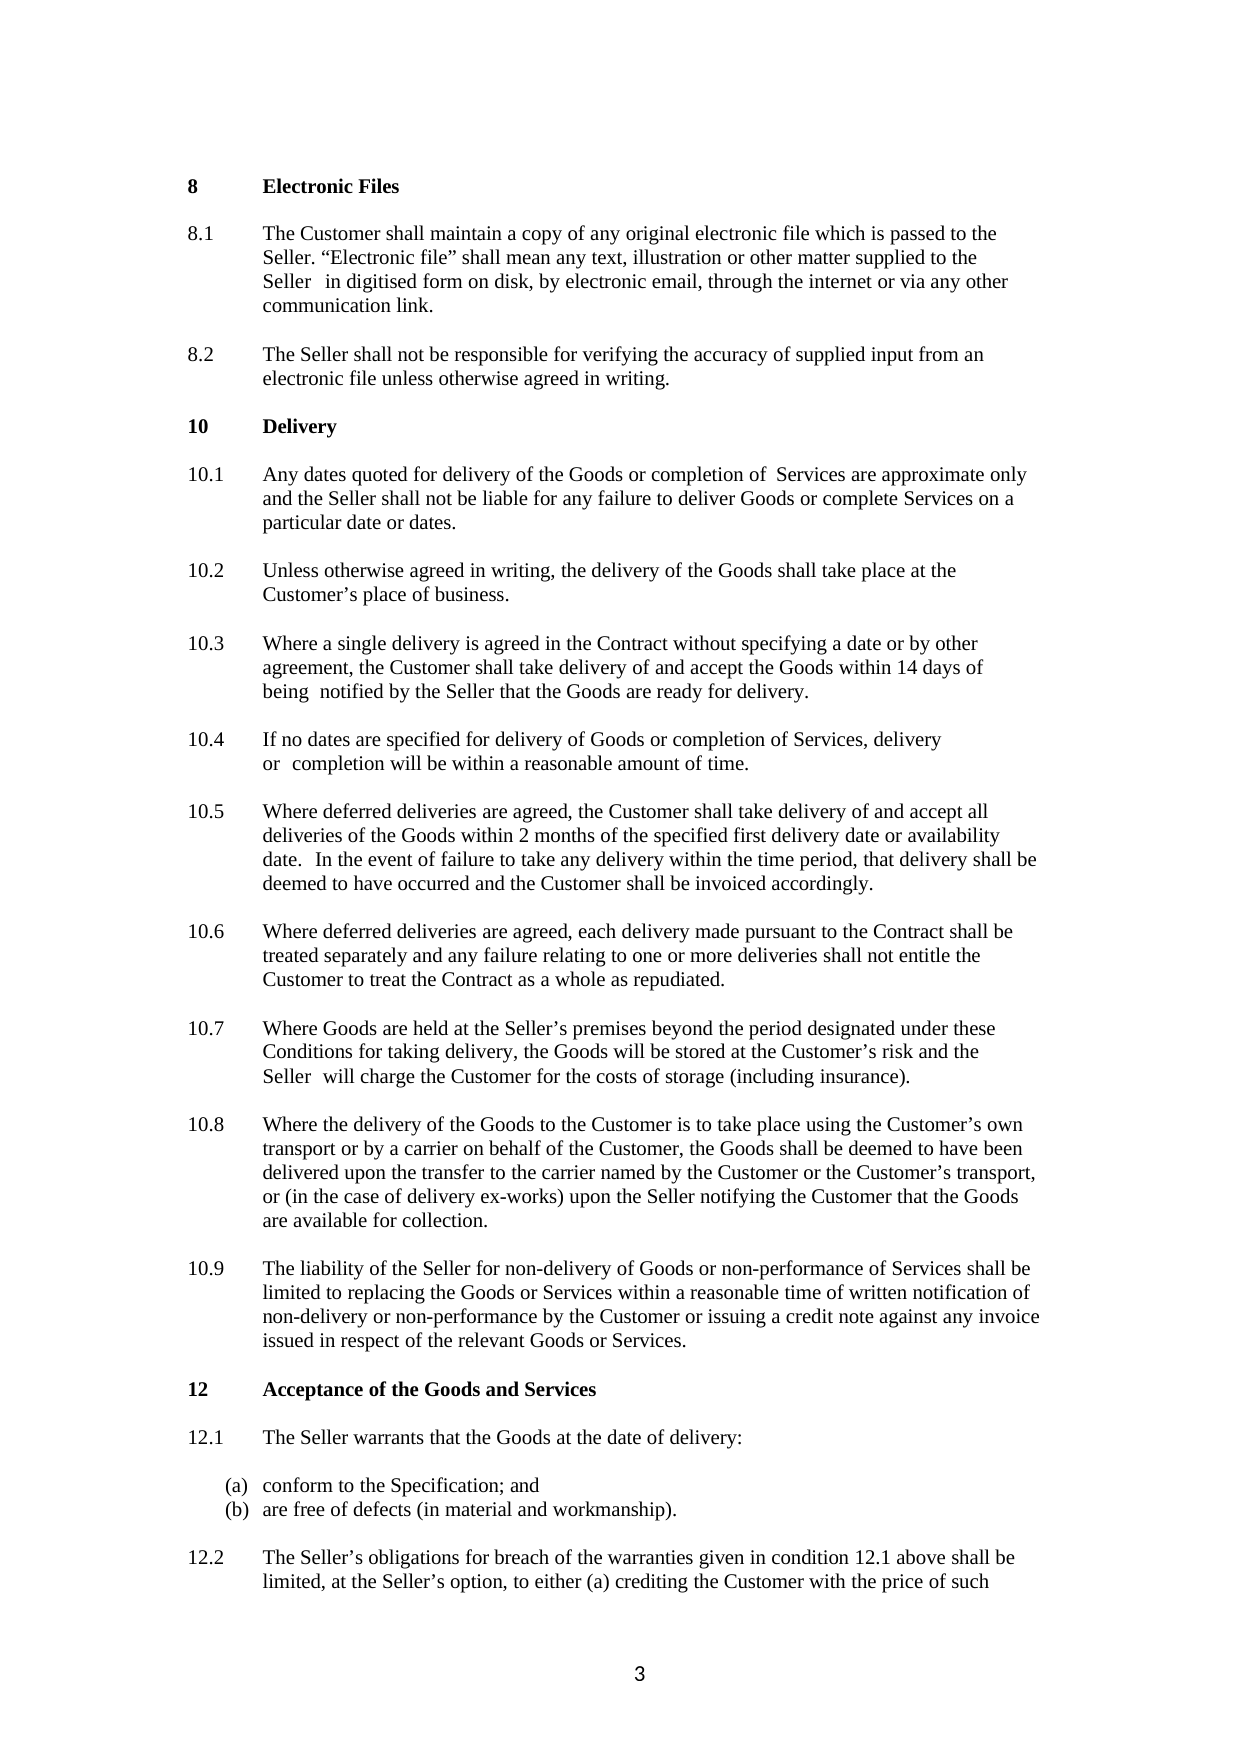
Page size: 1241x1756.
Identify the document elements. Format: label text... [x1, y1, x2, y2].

subtitle Acceptance of the Goods and Services [187, 1377, 1065, 1401]
list Where Goods are held at the Seller’s premises beyond the period designated under these Conditions for taking delivery, the Goods will be stored at the Customer’s risk and the Seller will charge the Customer for the costs of storage (including insurance). [187, 1015, 1030, 1088]
list If no dates are specified for delivery of Goods or completion of Services, delivery or completion will be within a reasonable amount of time. [187, 727, 960, 775]
list The liability of the Seller for non-delivery of Goods or non-performance of Services shall be limited to replacing the Goods or Services within a reasonable time of written notification of non-delivery or non-performance by the Customer or issuing a credit note against any invoice issued in respect of the relevant Goods or Services. [187, 1256, 1045, 1352]
list Where deferred deliveries are agreed, each delivery made pursuant to the Contract shall be treated separately and any failure relating to one or more deliveries shall not entitle the Customer to treat the Contract as a whole as repudiated. [187, 919, 1019, 991]
list conform to the Specification; and [225, 1473, 1065, 1497]
list The Seller warrants that the Goods at the date of delivery: [187, 1425, 1065, 1449]
subtitle Delivery [187, 414, 1065, 438]
list The Seller shall not be responsible for verifying the accuracy of supplied input from an electronic file unless otherwise agreed in writing. [187, 341, 989, 389]
list Unless otherwise agreed in writing, the delivery of the Goods shall take place at the Customer’s place of business. [187, 558, 960, 606]
list Where a single delivery is agreed in the Contract without specifying a date or by other agreement, the Customer shall take delivery of and accept the Goods within 14 days of being notified by the Seller that the Goods are ready for delivery. [187, 631, 1030, 703]
list Where deferred deliveries are agreed, the Customer shall take delivery of and accept all deliveries of the Goods within 2 months of the specified first delivery date or availability date. In the event of failure to take any delivery within the time period, that delivery shall be deemed to have occurred and the Customer shall be invoiced accordingly. [187, 799, 1040, 895]
list The Seller’s obligations for breach of the warranties given in condition 12.1 above shall be limited, at the Seller’s option, to either (a) crediting the Customer with the price of such [187, 1545, 1019, 1593]
list The Customer shall maintain a copy of any original electronic file which is passed to the Seller. “Electronic file” shall mean any text, illustration or other matter supplied to the Seller in digitised form on disk, by electronic email, through the internet or via any other communication link. [187, 221, 1030, 317]
subtitle Electronic Files [187, 174, 1065, 198]
list Any dates quoted for delivery of the Goods or completion of Services are approximate only and the Seller shall not be liable for any failure to deliver Goods or complete Services on a particular date or dates. [187, 462, 1032, 534]
list Where the delivery of the Goods to the Customer is to take place using the Customer’s own transport or by a carrier on behalf of the Customer, the Goods shall be deemed to have been delivered upon the transfer to the carrier named by the Customer or the Customer’s transport, or (in the case of delivery ex-works) upon the Seller notifying the Customer that the Goods are available for collection. [187, 1112, 1040, 1232]
list are free of defects (in material and workmanship). [225, 1497, 1065, 1521]
